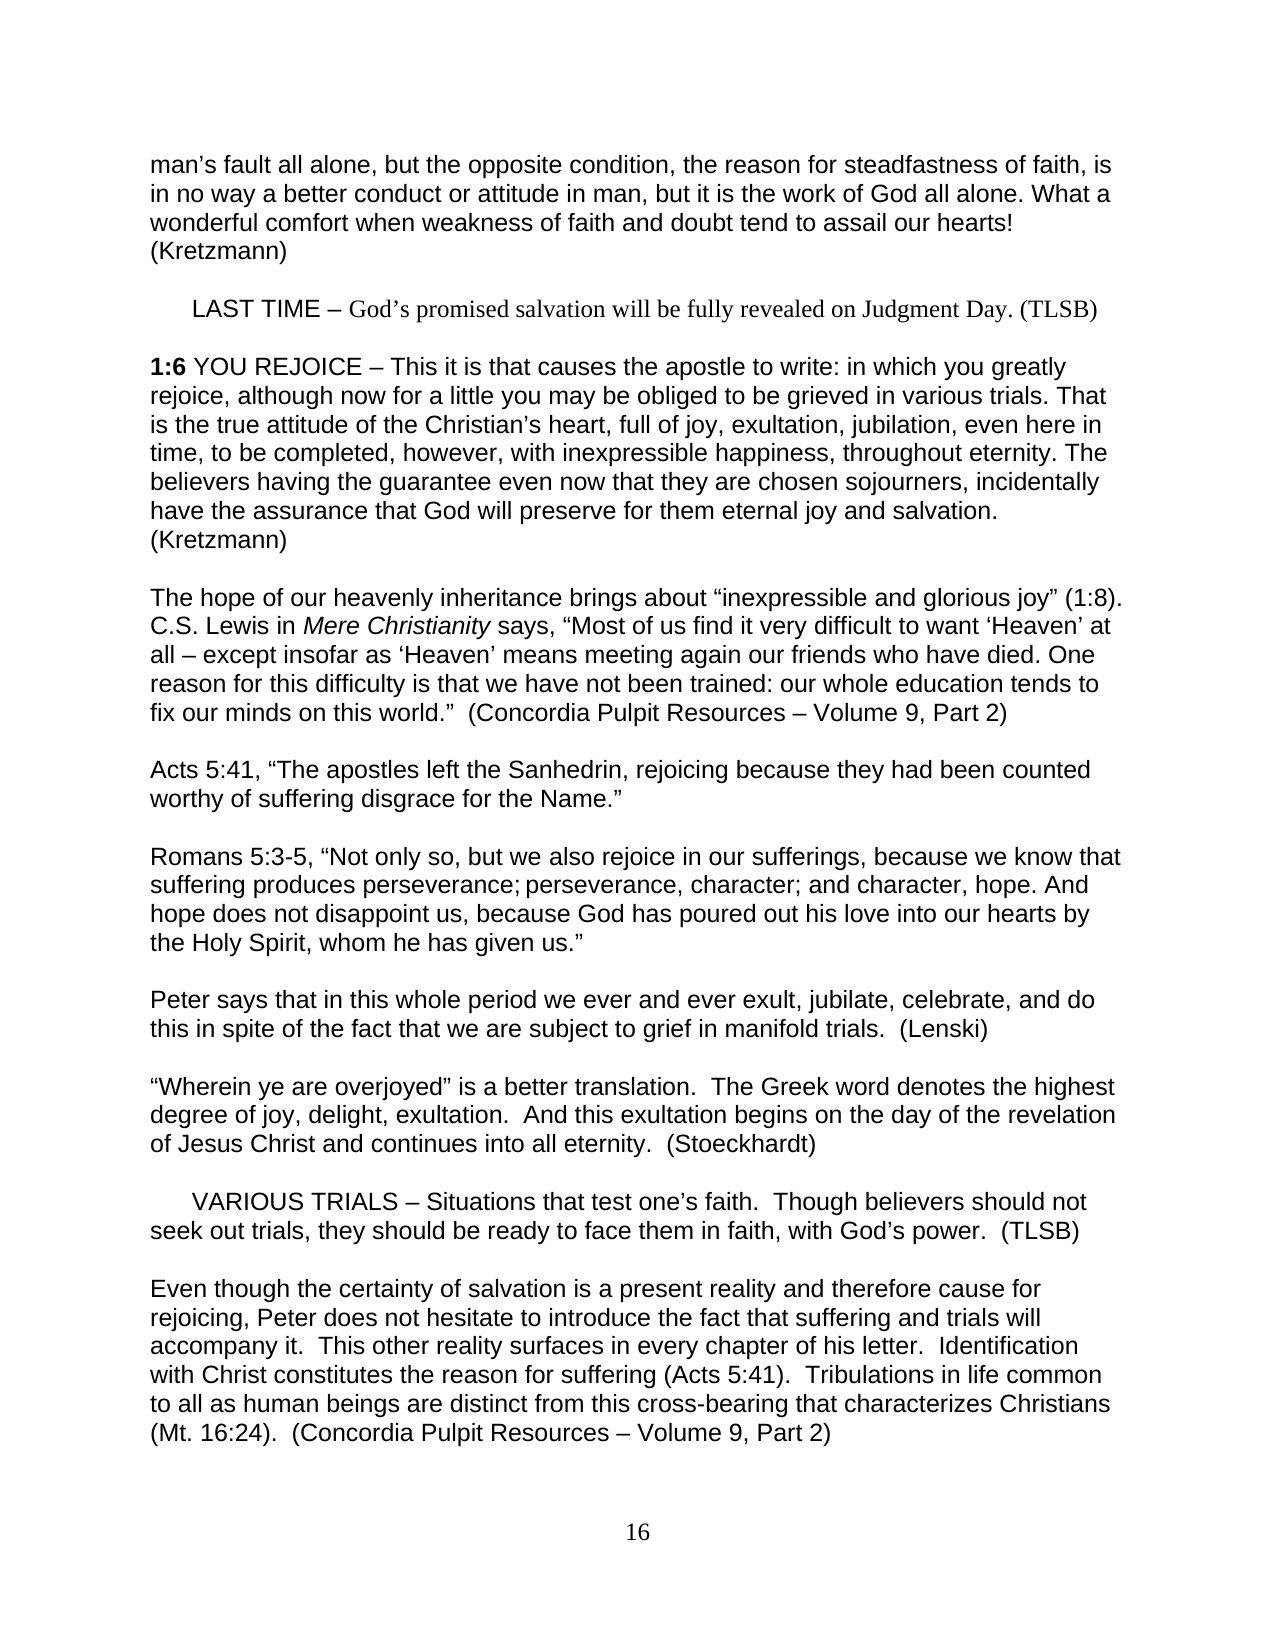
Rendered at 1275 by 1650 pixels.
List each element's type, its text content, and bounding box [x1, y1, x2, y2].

text Romans 5:3-5, “Not only so, but we﻿ also rejoice in our sufferings, because we know that suffering produces perseverance; perseverance, character; and character, hope. And hope does not disappoint us, because God has poured out his love into our hearts by the Holy Spirit, whom he has given us.” [150, 842, 1125, 957]
text VARIOUS TRIALS – Situations that test one’s faith. Though believers should not seek out trials, they should be ready to face them in faith, with God’s power. (TLSB) [150, 1187, 1125, 1245]
text 1:6 YOU REJOICE – This it is that causes the apostle to write: in which you greatly rejoice, although now for a little you may be obliged to be grieved in various trials. That is the true attitude of the Christian’s heart, full of joy, exultation, jubilation, even here in time, to be completed, however, with inexpressible happiness, throughout eternity. The believers having the guarantee even now that they are chosen sojourners, incidentally have the assurance that God will preserve for them eternal joy and salvation. (Kretzmann) [150, 352, 1125, 553]
text “Wherein ye are overjoyed” is a better translation. The Greek word denotes the highest degree of joy, delight, exultation. And this exultation begins on the day of the revelation of Jesus Christ and continues into all eternity. (Stoeckhardt) [150, 1072, 1125, 1158]
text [150, 150, 1125, 265]
text Even though the certainty of salvation is a present reality and therefore cause for rejoicing, Peter does not hesitate to introduce the fact that suffering and trials will accompany it. This other reality surfaces in every chapter of his letter. Identification with Christ constitutes the reason for suffering (Acts 5:41). Tribulations in life common to all as human beings are distinct from this cross-bearing that characterizes Christians (Mt. 16:24). (Concordia Pulpit Resources – Volume 9, Part 2) [150, 1274, 1125, 1446]
text Acts 5:41, “The apostles left the Sanhedrin, rejoicing because they had been counted worthy of suffering disgrace for the Name.” [150, 756, 1125, 813]
text The hope of our heavenly inheritance brings about “inexpressible and glorious joy” (1:8). C.S. Lewis in Mere Christianity says, “Most of us find it very difficult to want ‘Heaven’ at all – except insofar as ‘Heaven’ means meeting again our friends who have died. One reason for this difficulty is that we have not been trained: our whole education tends to fix our minds on this world.” (Concordia Pulpit Resources – Volume 9, Part 2) [150, 583, 1125, 726]
text LAST TIME – God’s promised salvation will be fully revealed on Judgment Day. (TLSB) [150, 294, 1125, 323]
text Peter says that in this whole period we ever and ever exult, jubilate, celebrate, and do this in spite of the fact that we are subject to grief in manifold trials. (Lenski) [150, 986, 1125, 1043]
